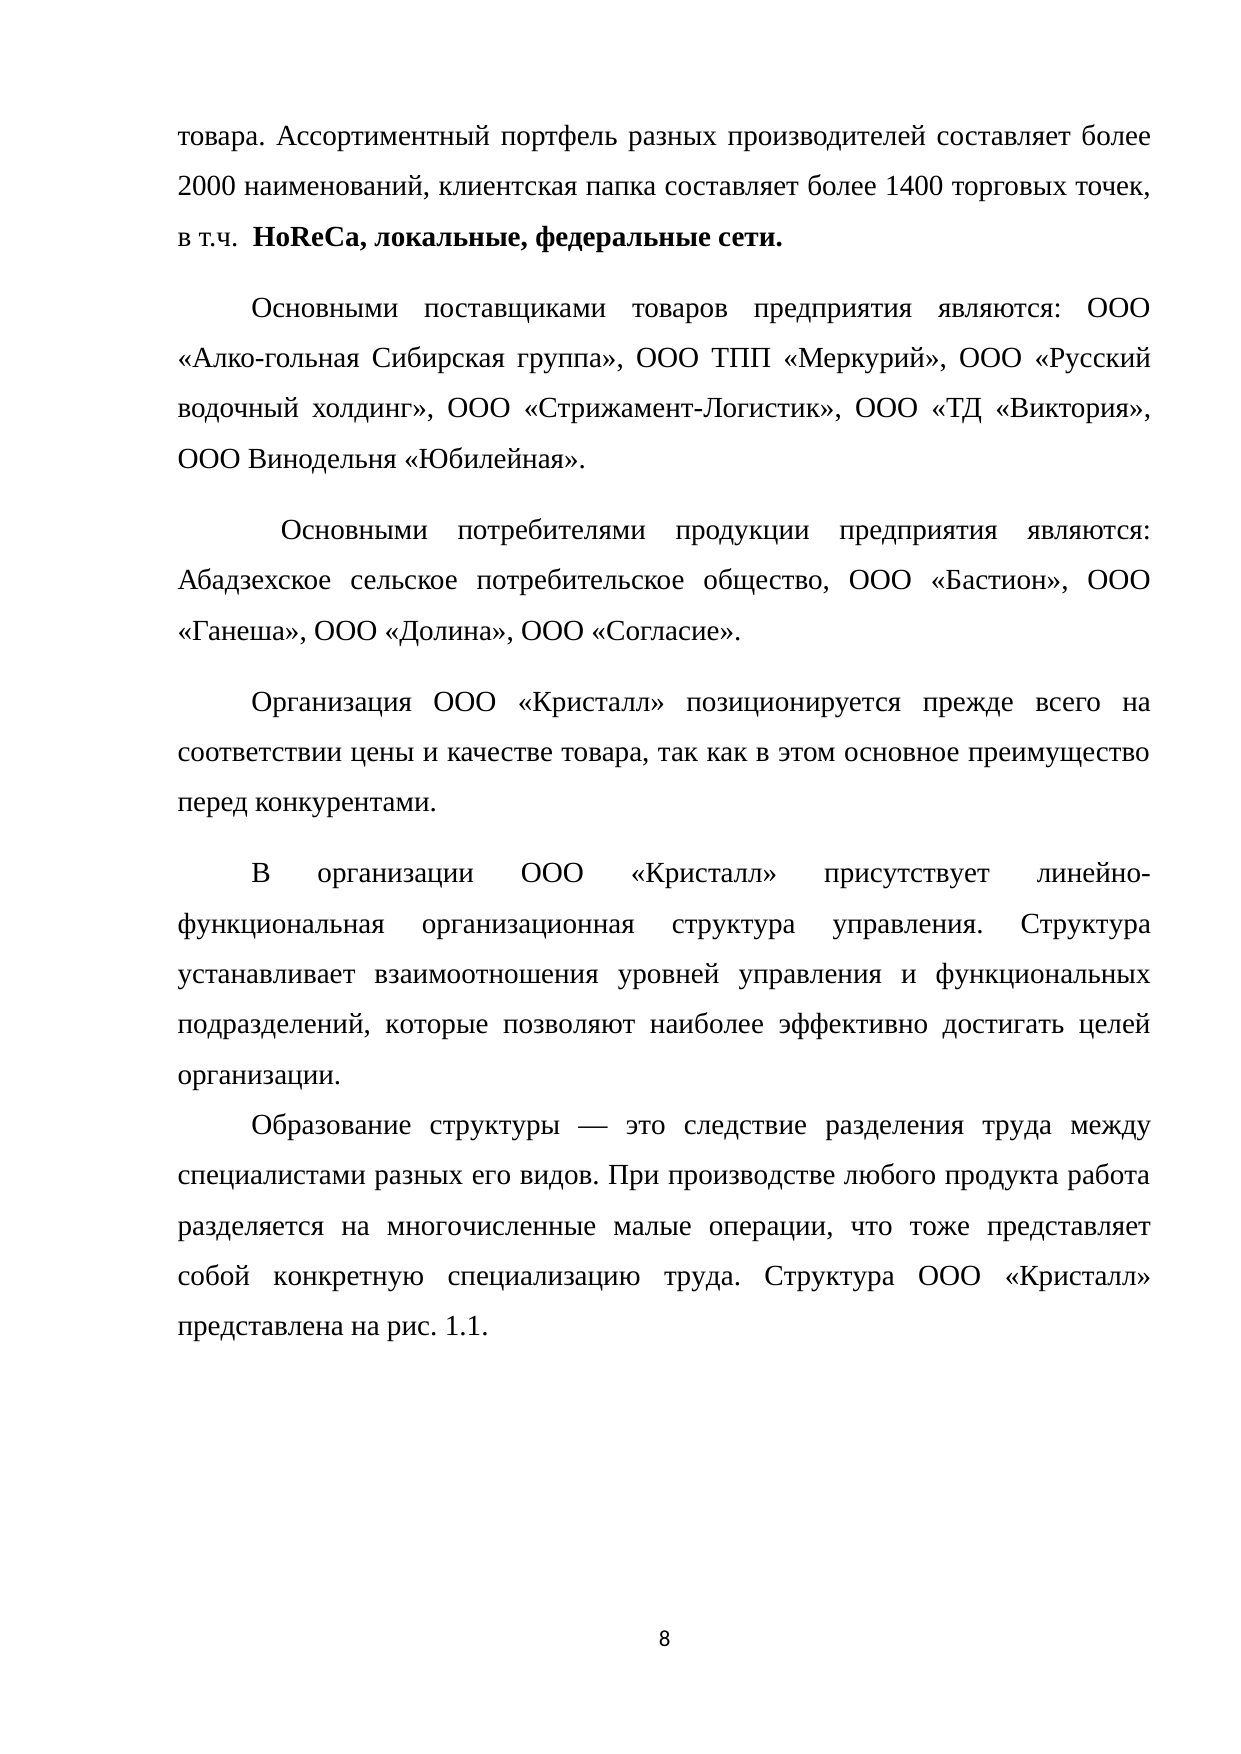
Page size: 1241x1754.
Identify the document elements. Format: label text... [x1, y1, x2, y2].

text Образование структуры — это следствие разделения труда между специалистами разных его видов. При производстве любого продукта работа разделяется на многочисленные малые операции, что тоже представляет собой конкретную специализацию труда. Структура ООО «Кристалл» представлена на рис. 1.1. [177, 1107, 1152, 1342]
text В организации ООО «Кристалл» присутствует линейно-функциональная организационная структура управления. Структура устанавливает взаимоотношения уровней управления и функциональных подразделений, которые позволяют наиболее эффективно достигать целей организации. [177, 856, 1152, 1090]
text Основными потребителями продукции предприятия являются: Абадзехское сельское потребительское общество, ООО «Бастион», ООО «Ганеша», ООО «Долина», ООО «Согласие». [177, 512, 1152, 646]
text Основными поставщиками товаров предприятия являются: ООО «Алко-гольная Сибирская группа», ООО ТПП «Меркурий», ООО «Русский водочный холдинг», ООО «Стрижамент-Логистик», ООО «ТД «Виктория», ООО Винодельня «Юбилейная». [177, 290, 1152, 474]
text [177, 118, 1152, 252]
text Организация ООО «Кристалл» позиционируется прежде всего на соответствии цены и качестве товара, так как в этом основное преимущество перед конкурентами. [177, 684, 1152, 818]
